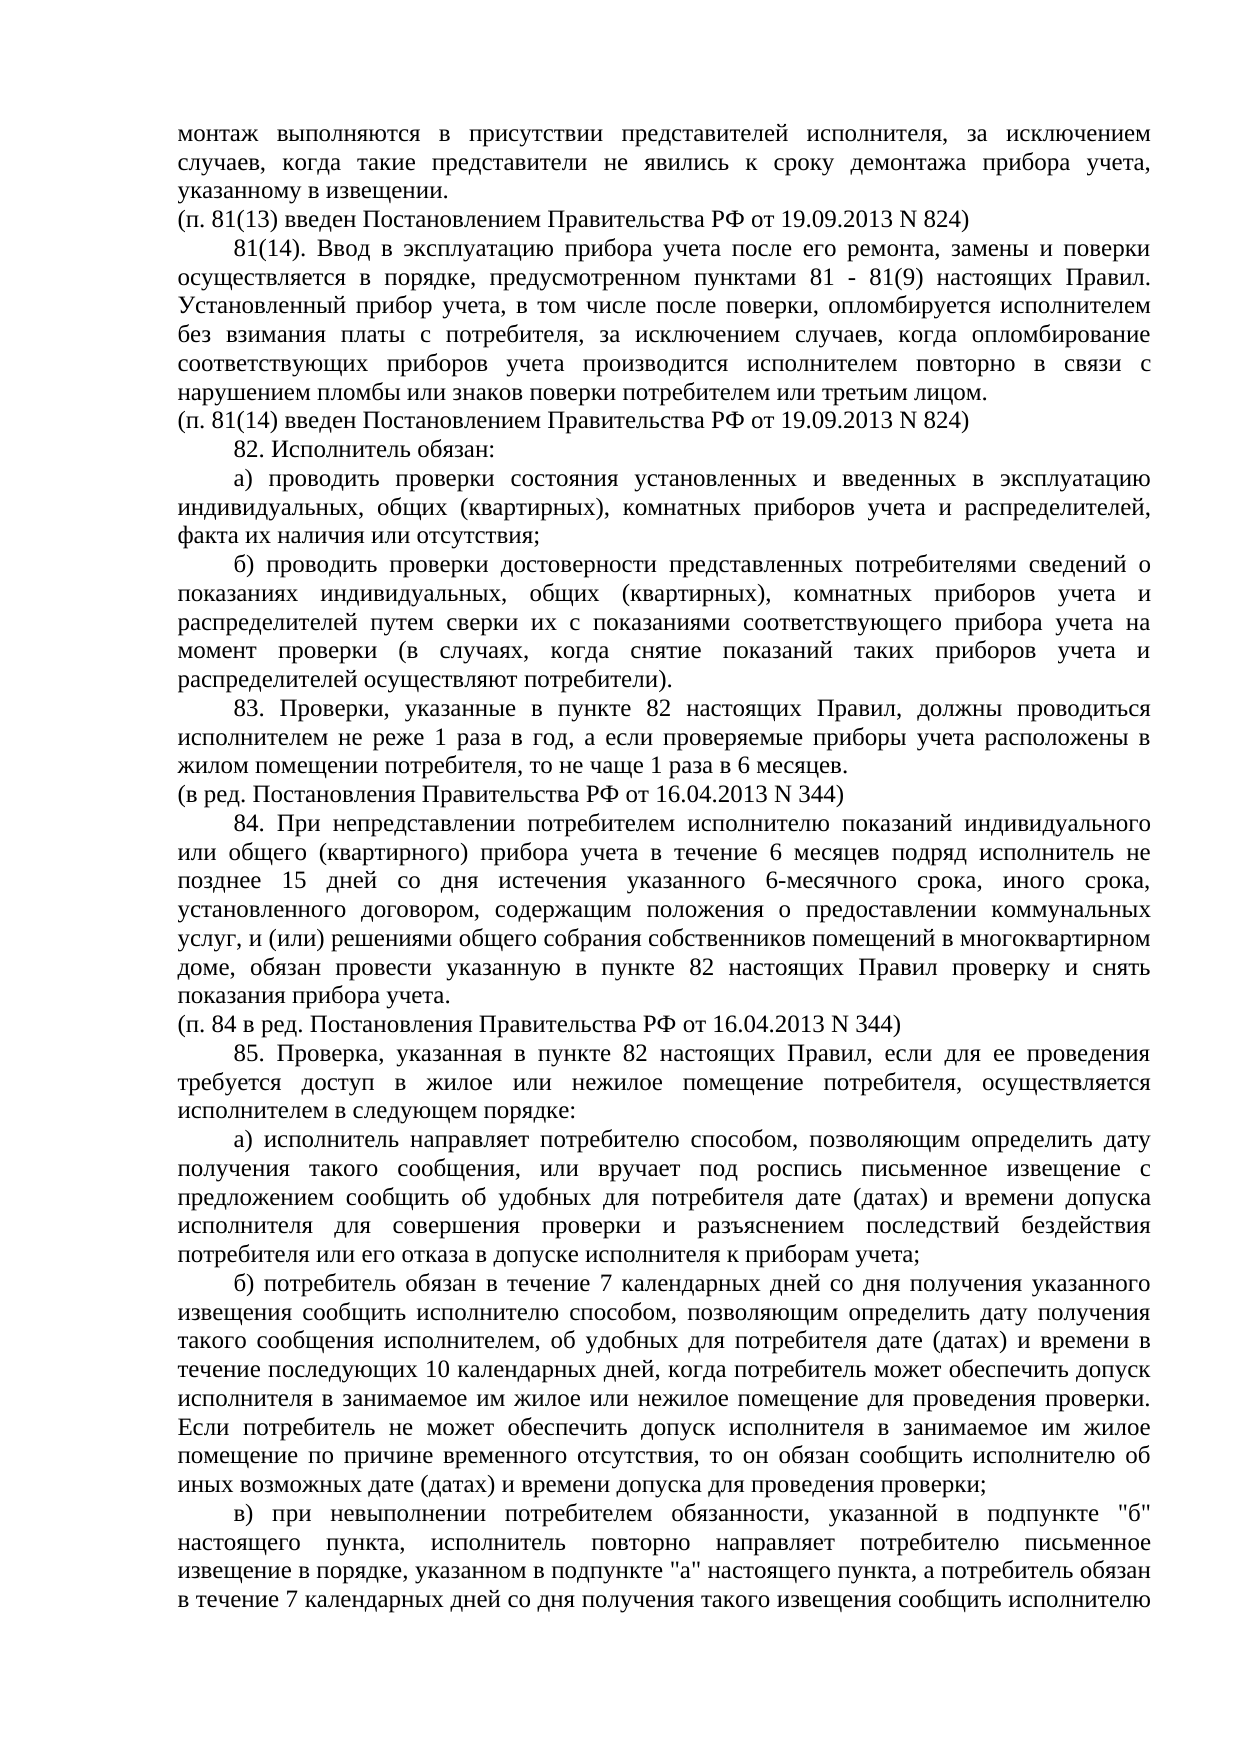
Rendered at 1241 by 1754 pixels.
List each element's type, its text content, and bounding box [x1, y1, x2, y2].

text б) проводить проверки достоверности представленных потребителями сведений о показаниях индивидуальных, общих (квартирных), комнатных приборов учета и распределителей путем сверки их с показаниями соответствующего прибора учета на момент проверки (в случаях, когда снятие показаний таких приборов учета и распределителей осуществляют потребители). [177, 549, 1152, 693]
text 82. Исполнитель обязан: [177, 434, 1152, 463]
text 81(14). Ввод в эксплуатацию прибора учета после его ремонта, замены и поверки осуществляется в порядке, предусмотренном пунктами 81 - 81(9) настоящих Правил. Установленный прибор учета, в том числе после поверки, опломбируется исполнителем без взимания платы с потребителя, за исключением случаев, когда опломбирование соответствующих приборов учета производится исполнителем повторно в связи с нарушением пломбы или знаков поверки потребителем или третьим лицом. [177, 233, 1152, 406]
text 85. Проверка, указанная в пункте 82 настоящих Правил, если для ее проведения требуется доступ в жилое или нежилое помещение потребителя, осуществляется исполнителем в следующем порядке: [177, 1038, 1152, 1124]
text (п. 84 в ред. Постановления Правительства РФ от 16.04.2013 N 344) [177, 1009, 1152, 1038]
text 83. Проверки, указанные в пункте 82 настоящих Правил, должны проводиться исполнителем не реже 1 раза в год, а если проверяемые приборы учета расположены в жилом помещении потребителя, то не чаще 1 раза в 6 месяцев. [177, 693, 1152, 779]
text б) потребитель обязан в течение 7 календарных дней со дня получения указанного извещения сообщить исполнителю способом, позволяющим определить дату получения такого сообщения исполнителем, об удобных для потребителя дате (датах) и времени в течение последующих 10 календарных дней, когда потребитель может обеспечить допуск исполнителя в занимаемое им жилое или нежилое помещение для проведения проверки. Если потребитель не может обеспечить допуск исполнителя в занимаемое им жилое помещение по причине временного отсутствия, то он обязан сообщить исполнителю об иных возможных дате (датах) и времени допуска для проведения проверки; [177, 1268, 1152, 1498]
text (п. 81(13) введен Постановлением Правительства РФ от 19.09.2013 N 824) [177, 204, 1152, 233]
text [177, 1498, 1152, 1613]
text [177, 118, 1152, 204]
text а) исполнитель направляет потребителю способом, позволяющим определить дату получения такого сообщения, или вручает под роспись письменное извещение с предложением сообщить об удобных для потребителя дате (датах) и времени допуска исполнителя для совершения проверки и разъяснением последствий бездействия потребителя или его отказа в допуске исполнителя к приборам учета; [177, 1124, 1152, 1268]
text (п. 81(14) введен Постановлением Правительства РФ от 19.09.2013 N 824) [177, 406, 1152, 434]
text а) проводить проверки состояния установленных и введенных в эксплуатацию индивидуальных, общих (квартирных), комнатных приборов учета и распределителей, факта их наличия или отсутствия; [177, 463, 1152, 549]
text 84. При непредставлении потребителем исполнителю показаний индивидуального или общего (квартирного) прибора учета в течение 6 месяцев подряд исполнитель не позднее 15 дней со дня истечения указанного 6-месячного срока, иного срока, установленного договором, содержащим положения о предоставлении коммунальных услуг, и (или) решениями общего собрания собственников помещений в многоквартирном доме, обязан провести указанную в пункте 82 настоящих Правил проверку и снять показания прибора учета. [177, 808, 1152, 1009]
text (в ред. Постановления Правительства РФ от 16.04.2013 N 344) [177, 779, 1152, 808]
